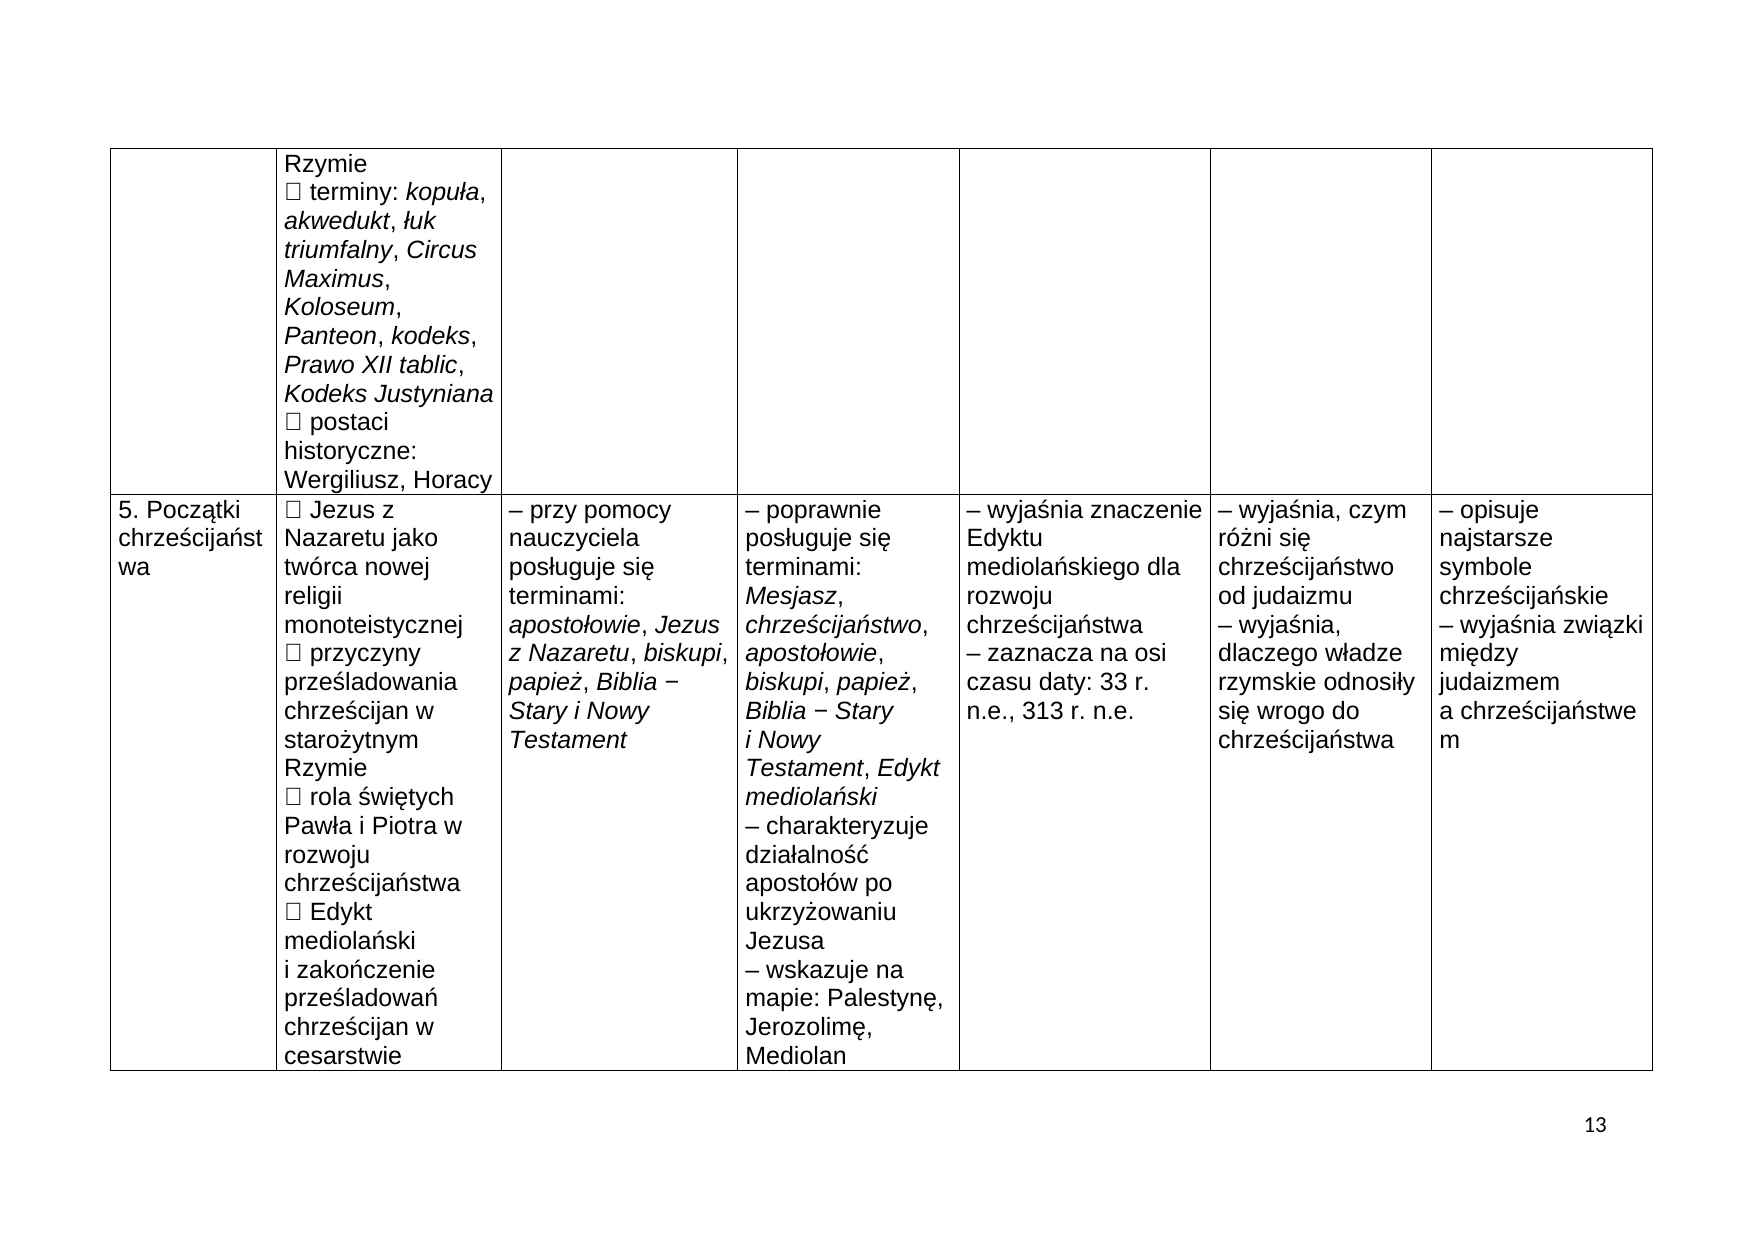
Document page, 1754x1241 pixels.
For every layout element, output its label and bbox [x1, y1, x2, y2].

table_cell [1211, 149, 1431, 494]
table_cell [1432, 495, 1652, 1070]
table_cell [1432, 149, 1652, 494]
table_cell [502, 495, 737, 1070]
table_cell [1211, 495, 1431, 1070]
table_cell [738, 495, 959, 1070]
table_cell [277, 149, 501, 494]
table_cell [960, 495, 1210, 1070]
table_cell [277, 495, 501, 1070]
table_cell [738, 149, 959, 494]
table_cell [502, 149, 737, 494]
table_cell [111, 149, 276, 494]
table_cell [960, 149, 1210, 494]
table_cell [111, 495, 276, 1070]
